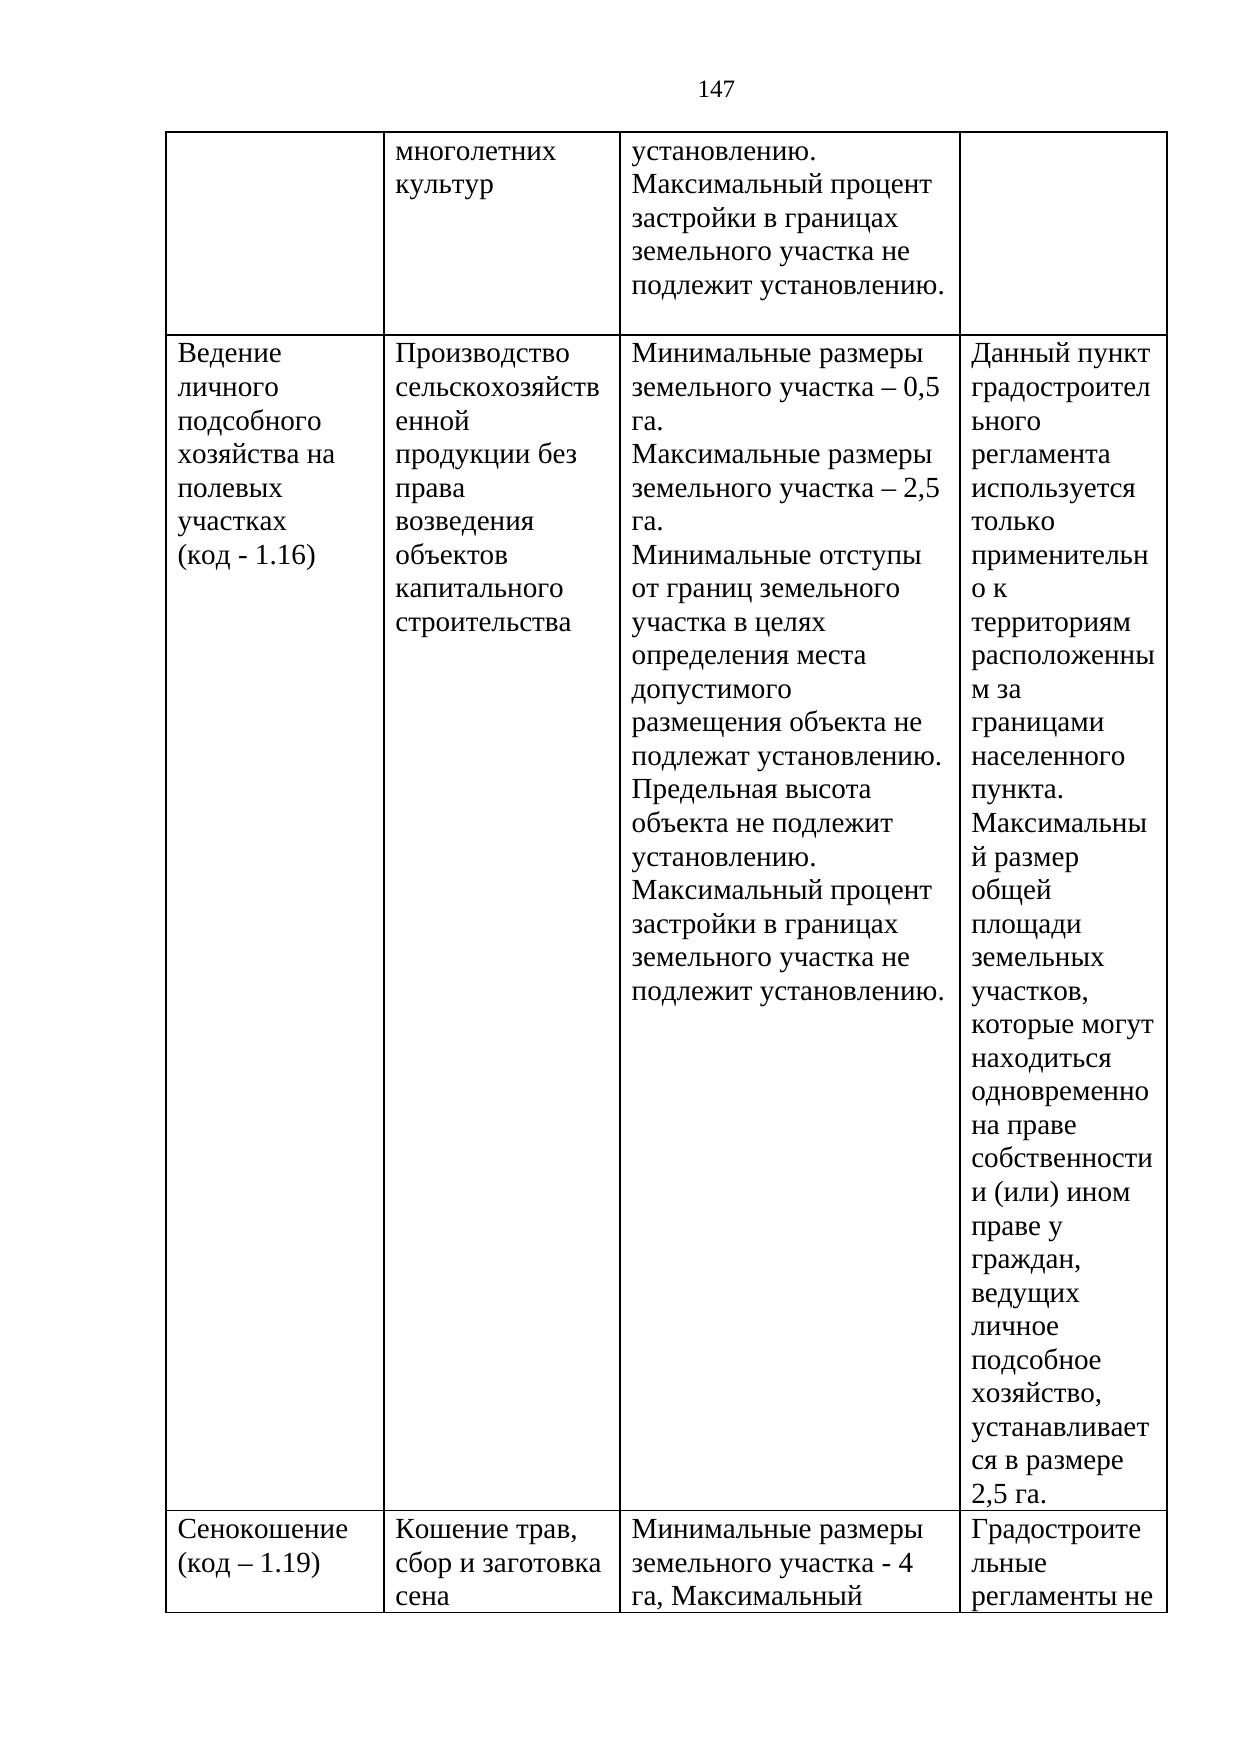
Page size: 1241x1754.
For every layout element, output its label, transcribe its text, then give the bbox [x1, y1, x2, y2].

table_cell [385, 1511, 619, 1612]
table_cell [961, 133, 1166, 334]
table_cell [961, 1511, 1166, 1612]
table_cell Данный пункт градостроительного регламента используется только применительно к территориям расположенным за границами населенного пункта. Максимальный размер общей площади земельных участков, которые могут находиться одновременно на праве собственности и (или) ином праве у граждан, ведущих личное подсобное хозяйство, устанавливается в размере 2,5 га. [961, 336, 1166, 1509]
table_cell Производство сельскохозяйственной продукции без права возведения объектов капитального строительства [385, 336, 619, 1509]
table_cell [167, 133, 383, 334]
table_cell Минимальные размеры земельного участка – 0,5 га. Максимальные размеры земельного участка – 2,5 га. Минимальные отступы от границ земельного участка в целях определения места допустимого размещения объекта не подлежат установлению. Предельная высота объекта не подлежит установлению. Максимальный процент застройки в границах земельного участка не подлежит установлению. [621, 336, 959, 1509]
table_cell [167, 1511, 383, 1612]
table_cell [621, 133, 959, 334]
table_cell Ведение личного подсобного хозяйства на полевых участках (код - 1.16) [167, 336, 383, 1509]
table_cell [621, 1511, 959, 1612]
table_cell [385, 133, 619, 334]
